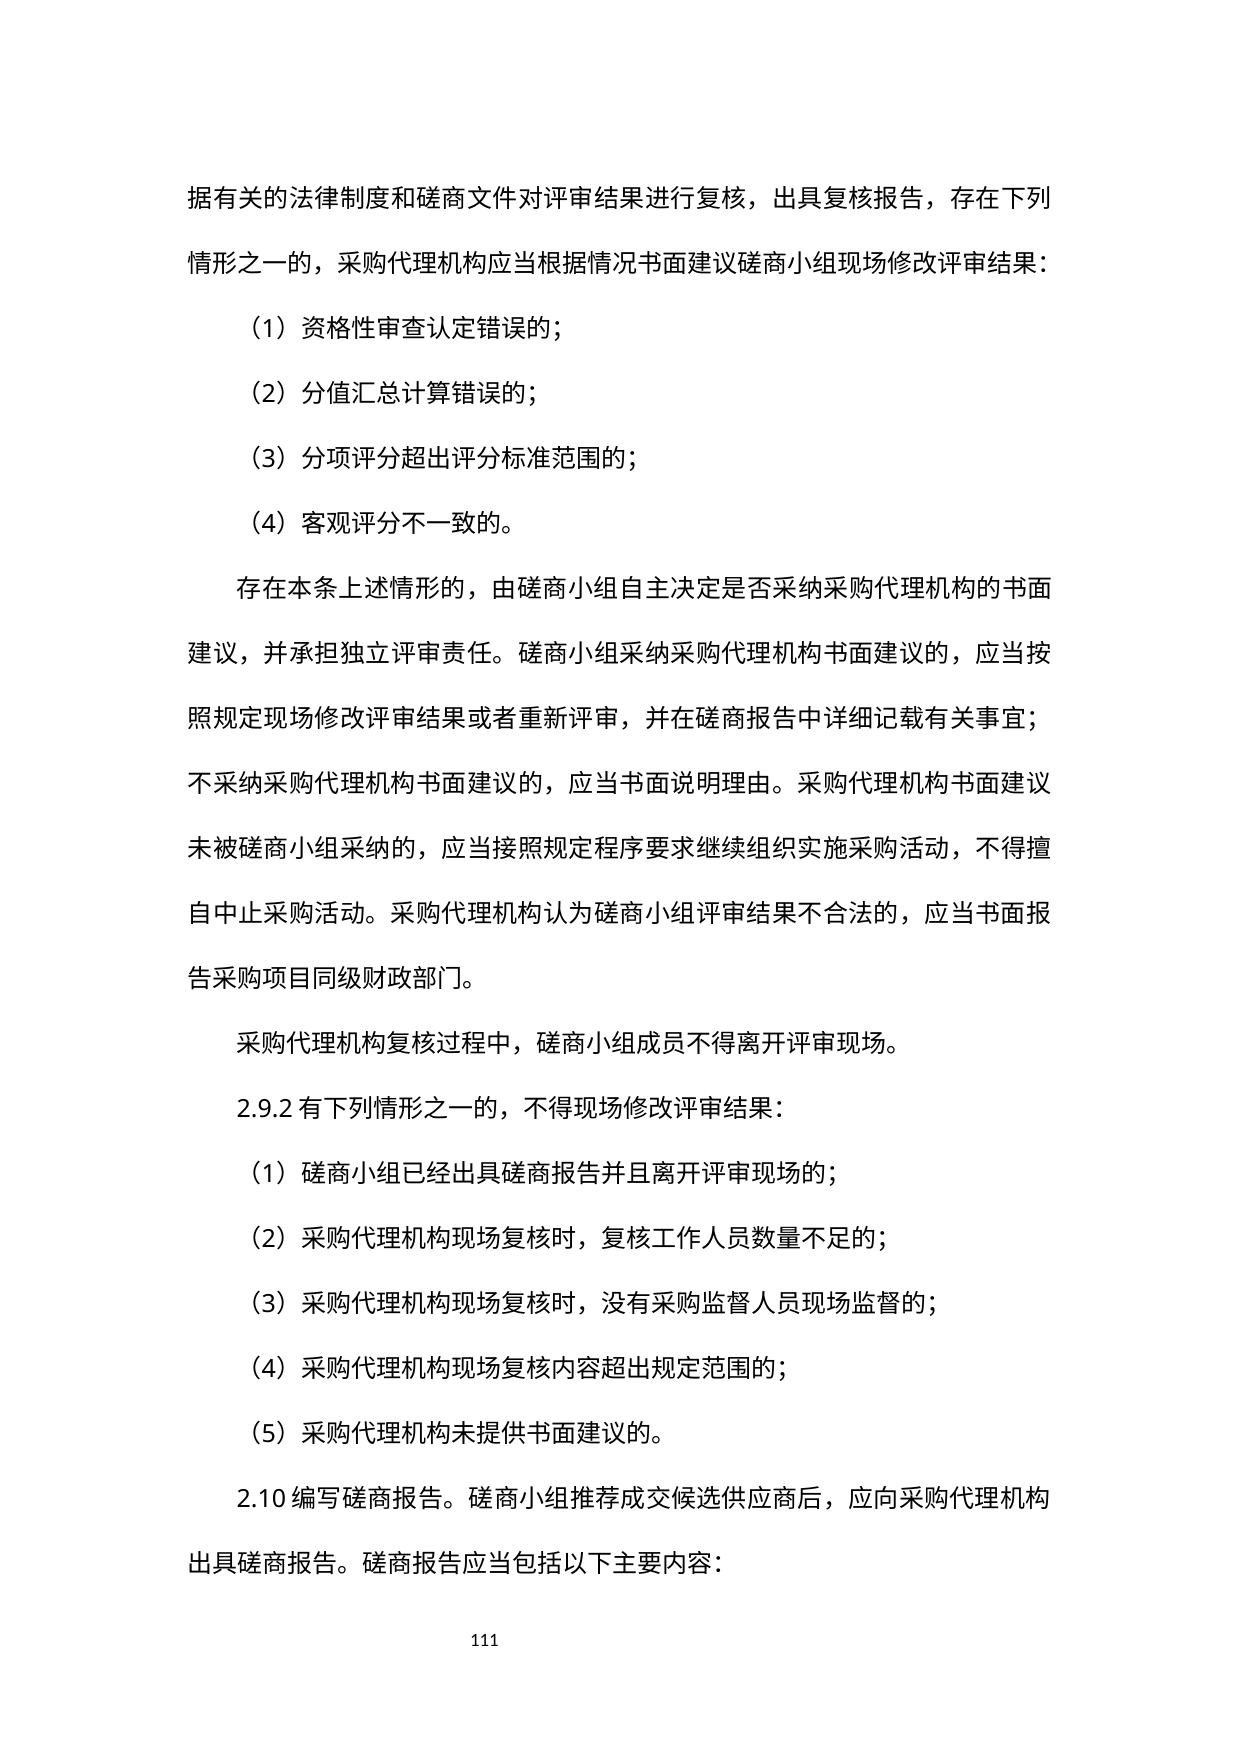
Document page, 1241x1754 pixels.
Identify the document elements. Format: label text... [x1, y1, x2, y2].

text （4）采购代理机构现场复核内容超出规定范围的； [187, 1334, 1053, 1399]
text （4）客观评分不一致的。 [187, 489, 1053, 554]
text 2.10编写磋商报告。磋商小组推荐成交候选供应商后，应向采购代理机构出具磋商报告。磋商报告应当包括以下主要内容： [187, 1464, 1053, 1594]
text （2）采购代理机构现场复核时，复核工作人员数量不足的； [187, 1204, 1053, 1269]
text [187, 164, 1053, 294]
text （5）采购代理机构未提供书面建议的。 [187, 1399, 1053, 1464]
text （3）采购代理机构现场复核时，没有采购监督人员现场监督的； [187, 1269, 1053, 1334]
text （3）分项评分超出评分标准范围的； [187, 424, 1053, 489]
text 采购代理机构复核过程中，磋商小组成员不得离开评审现场。 [187, 1009, 1053, 1074]
text （1）资格性审查认定错误的； [187, 294, 1053, 359]
text 2.9.2有下列情形之一的，不得现场修改评审结果： [187, 1074, 1053, 1139]
text 存在本条上述情形的，由磋商小组自主决定是否采纳采购代理机构的书面建议，并承担独立评审责任。磋商小组采纳采购代理机构书面建议的，应当按照规定现场修改评审结果或者重新评审，并在磋商报告中详细记载有关事宜；不采纳采购代理机构书面建议的，应当书面说明理由。采购代理机构书面建议未被磋商小组采纳的，应当接照规定程序要求继续组织实施采购活动，不得擅自中止采购活动。采购代理机构认为磋商小组评审结果不合法的，应当书面报告采购项目同级财政部门。 [187, 554, 1053, 1009]
text （1）磋商小组已经出具磋商报告并且离开评审现场的； [187, 1139, 1053, 1204]
text （2）分值汇总计算错误的； [187, 359, 1053, 424]
